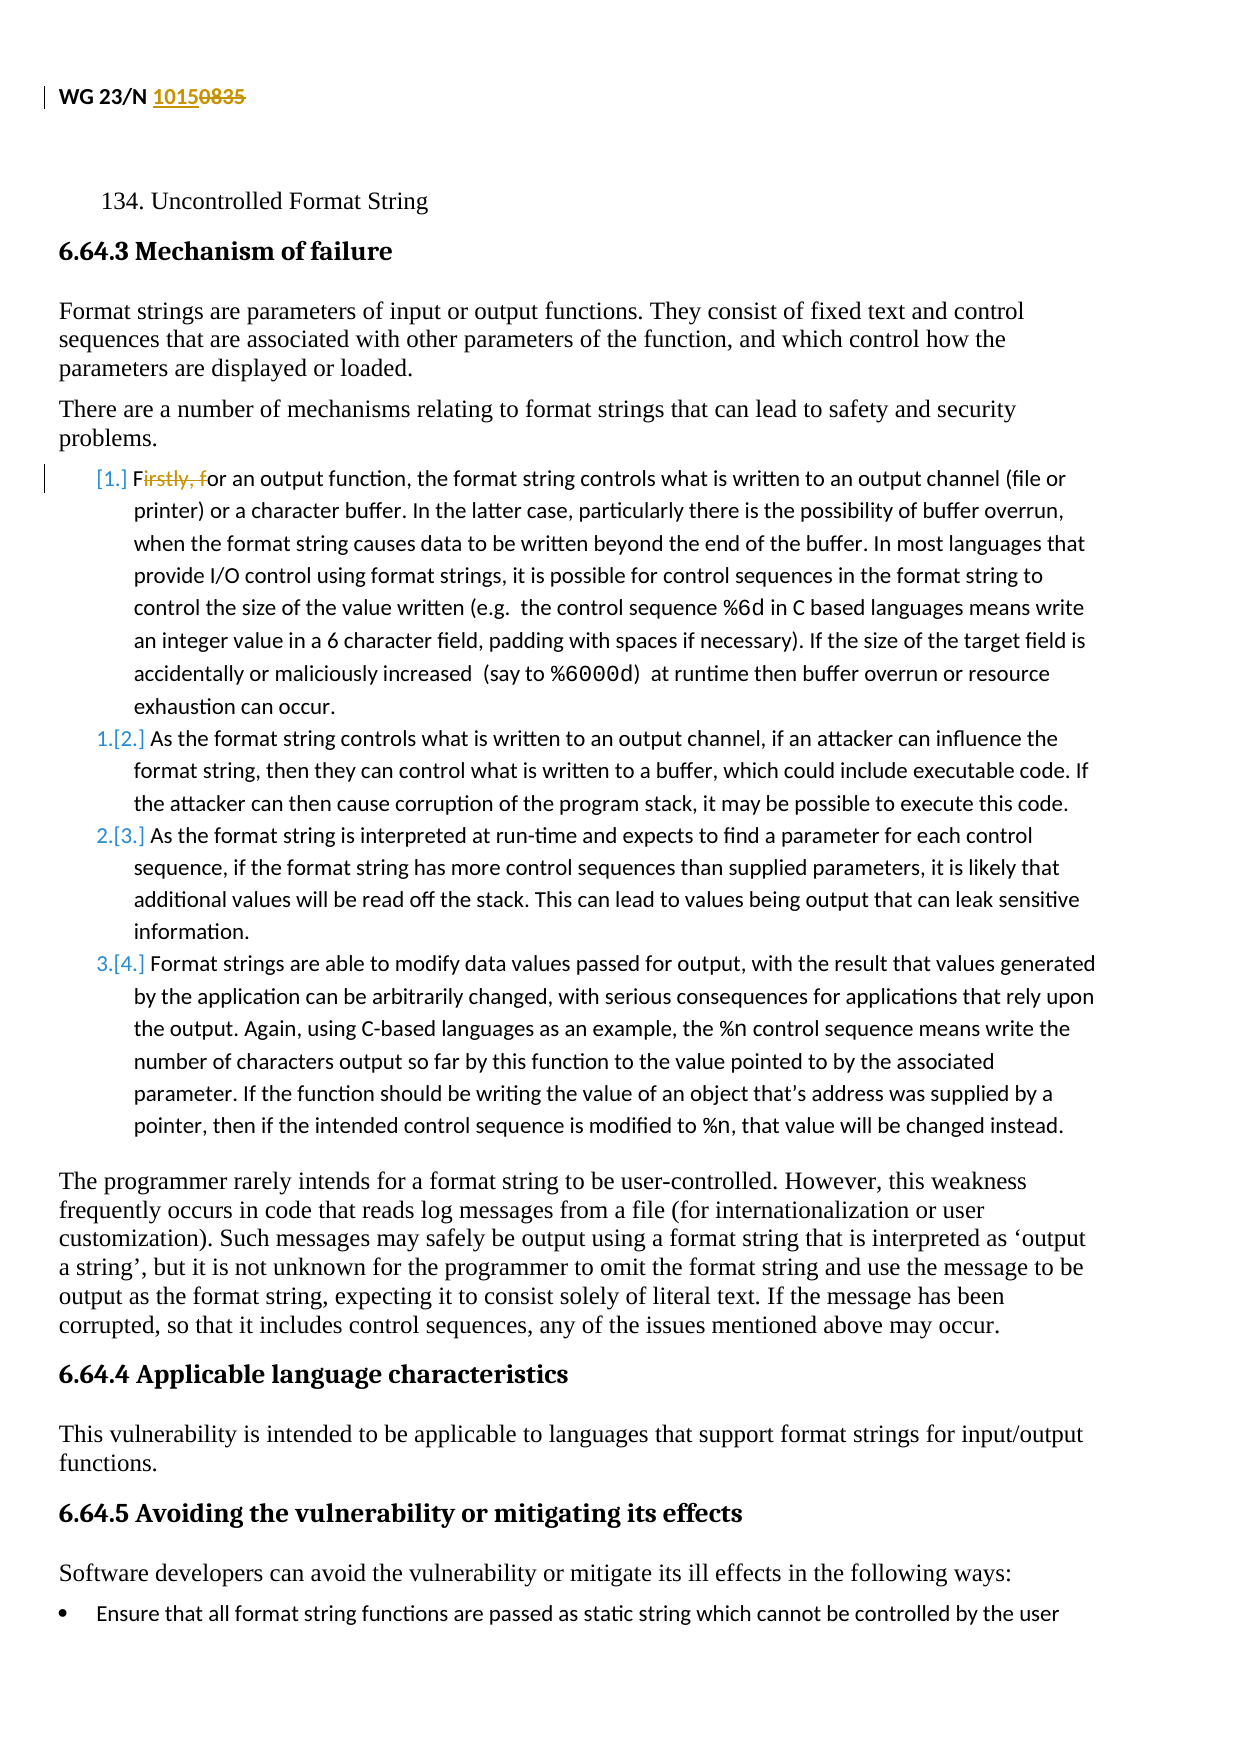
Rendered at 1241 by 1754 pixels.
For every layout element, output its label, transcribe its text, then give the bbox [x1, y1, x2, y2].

text There are a number of mechanisms relating to format strings that can lead to safety and security problems. [58, 394, 1099, 452]
subtitle 6.64.5 Avoiding the vulnerability or mitigating its effects [58, 1498, 1099, 1529]
text Format strings are parameters of input or output functions. They consist of fixed text and control sequences that are associated with other parameters of the function, and which control how the parameters are displayed or loaded. [58, 296, 1099, 382]
list For an output function, the format string controls what is written to an output channel (file or printer) or a character buffer. In the latter case, particularly there is the possibility of buffer overrun, when the format string causes data to be written beyond the end of the buffer. In most languages that provide I/O control using format strings, it is possible for control sequences in the format string to control the size of the value written (e.g. the control sequence %6d in C based languages means write an integer value in a 6 character field, padding with spaces if necessary). If the size of the target field is accidentally or maliciously increased (say to %6000d) at runtime then buffer overrun or resource exhaustion can occur. [96, 464, 1099, 720]
subtitle 6.64.3 Mechanism of failure [58, 236, 1099, 267]
list Format strings are able to modify data values passed for output, with the result that values generated by the application can be arbitrarily changed, with serious consequences for applications that rely upon the output. Again, using C-based languages as an example, the %n control sequence means write the number of characters output so far by this function to the value pointed to by the associated parameter. If the function should be writing the value of an object that’s address was supplied by a pointer, then if the intended control sequence is modified to %n, that value will be changed instead. [96, 949, 1099, 1141]
subtitle 6.64.4 Applicable language characteristics [58, 1359, 1099, 1391]
text This vulnerability is intended to be applicable to languages that support format strings for input/output functions. [58, 1419, 1099, 1477]
list As the format string controls what is written to an output channel, if an attacker can influence the format string, then they can control what is written to a buffer, which could include executable code. If the attacker can then cause corruption of the program stack, it may be possible to execute this code. [96, 724, 1099, 817]
text The programmer rarely intends for a format string to be user-controlled. However, this weakness frequently occurs in code that reads log messages from a file (for internationalization or user customization). Such messages may safely be output using a format string that is interpreted as ‘output a string’, but it is not unknown for the programmer to omit the format string and use the message to be output as the format string, expecting it to consist solely of literal text. If the message has been corrupted, so that it includes control sequences, any of the issues mentioned above may occur. [58, 1166, 1099, 1338]
list As the format string is interpreted at run-time and expects to find a parameter for each control sequence, if the format string has more control sequences than supplied parameters, it is likely that additional values will be read off the stack. This can lead to values being output that can leak sensitive information. [96, 821, 1099, 945]
text 134. Uncontrolled Format String [101, 186, 1099, 215]
text Software developers can avoid the vulnerability or mitigate its ill effects in the following ways: [58, 1558, 1099, 1587]
